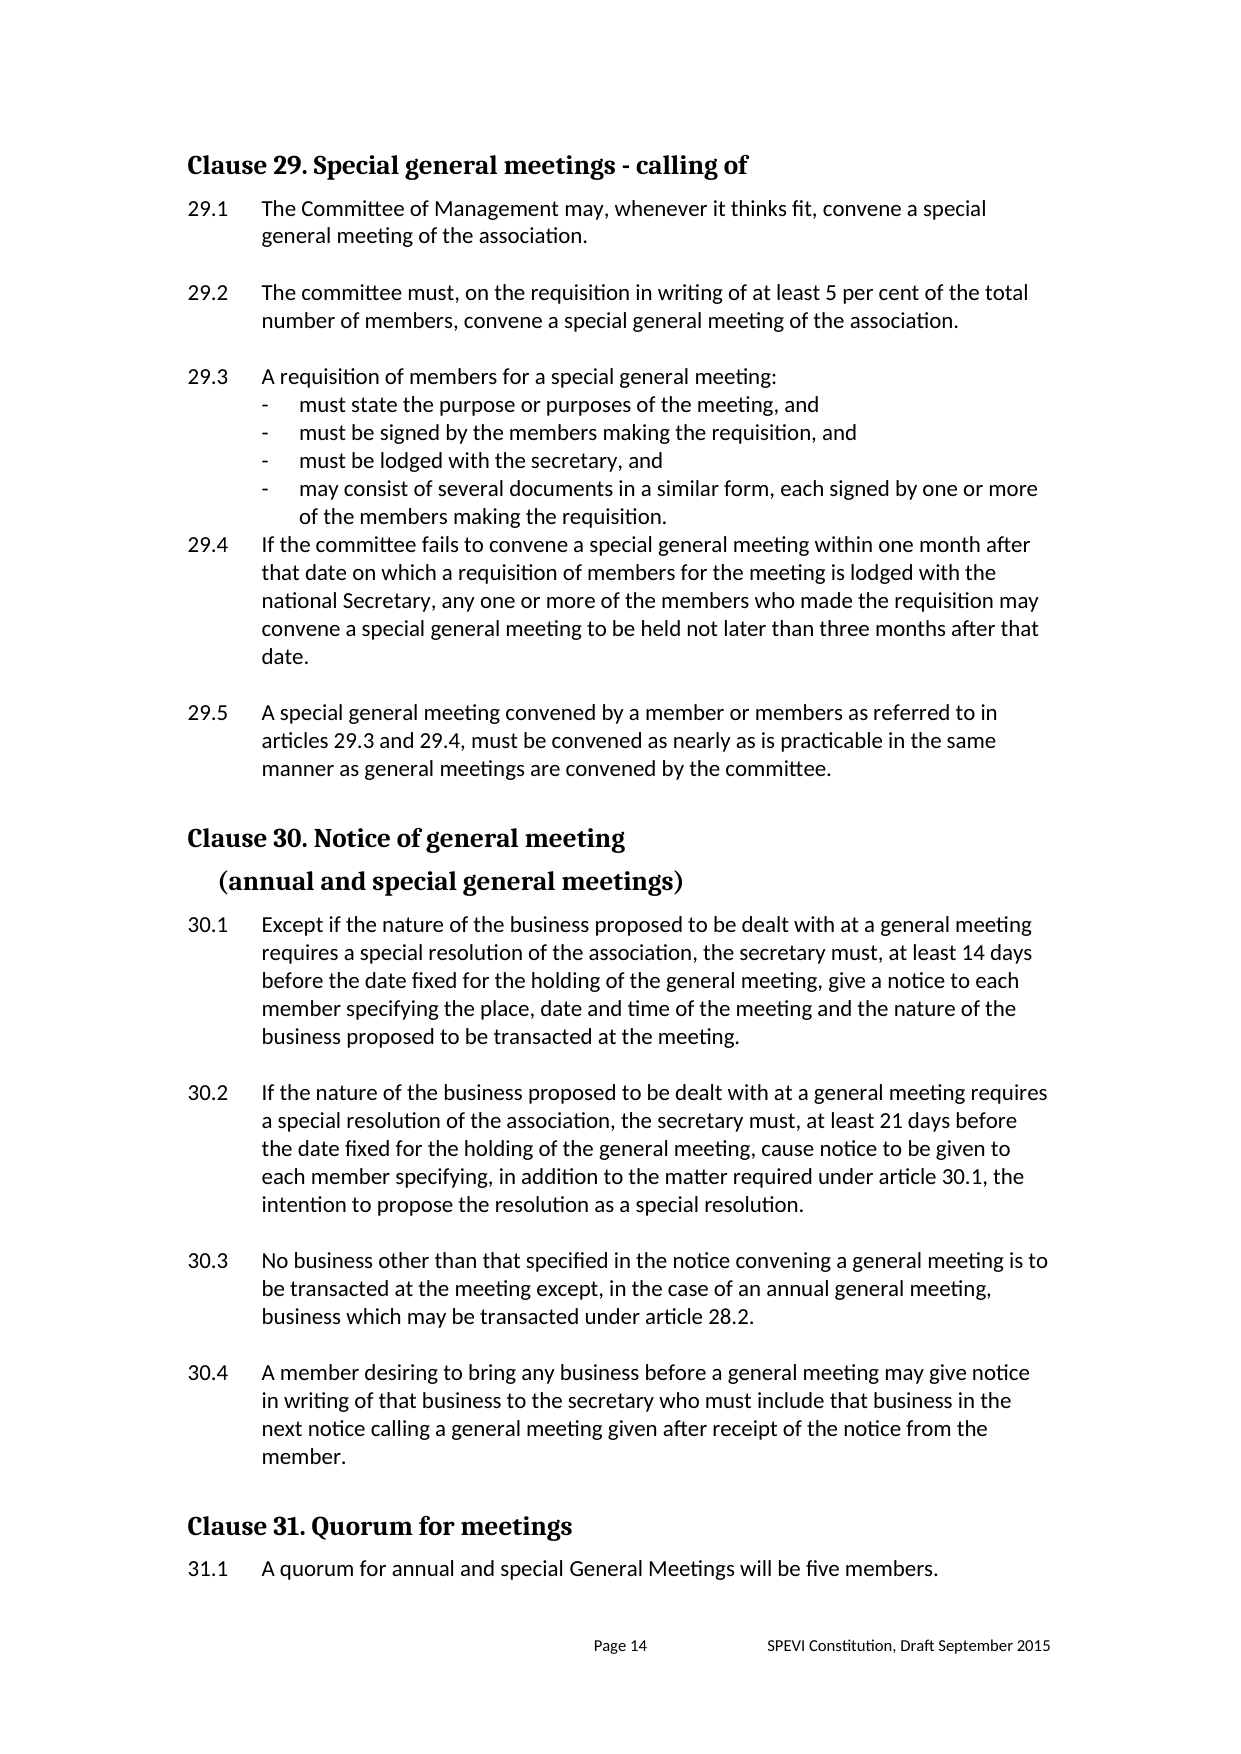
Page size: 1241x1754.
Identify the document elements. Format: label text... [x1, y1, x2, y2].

list A quorum for annual and special General Meetings will be five members. [187, 1554, 1053, 1582]
list must be signed by the members making the requisition, and [261, 418, 1053, 446]
list must be lodged with the secretary, and [261, 446, 1053, 474]
subtitle Clause 30. Notice of general meeting [187, 823, 1053, 854]
subtitle Clause 29. Special general meetings - calling of [187, 150, 1053, 181]
list The Committee of Management may, whenever it thinks fit, convene a special general meeting of the association. [187, 194, 1053, 250]
list must state the purpose or purposes of the meeting, and [261, 390, 1053, 418]
list A member desiring to bring any business before a general meeting may give notice in writing of that business to the secretary who must include that business in the next notice calling a general meeting given after receipt of the notice from the member. [187, 1358, 1053, 1470]
list No business other than that specified in the notice convening a general meeting is to be transacted at the meeting except, in the case of an annual general meeting, business which may be transacted under article 28.2. [187, 1246, 1053, 1330]
subtitle (annual and special general meetings) [187, 866, 1053, 897]
list A special general meeting convened by a member or members as referred to in articles 29.3 and 29.4, must be convened as nearly as is practicable in the same manner as general meetings are convened by the committee. [187, 698, 1053, 782]
subtitle Clause 31. Quorum for meetings [187, 1511, 1053, 1542]
list If the committee fails to convene a special general meeting within one month after that date on which a requisition of members for the meeting is lodged with the national Secretary, any one or more of the members who made the requisition may convene a special general meeting to be held not later than three months after that date. [187, 530, 1053, 670]
list A requisition of members for a special general meeting: [187, 362, 1053, 390]
list may consist of several documents in a similar form, each signed by one or more of the members making the requisition. [261, 474, 1053, 530]
list Except if the nature of the business proposed to be dealt with at a general meeting requires a special resolution of the association, the secretary must, at least 14 days before the date fixed for the holding of the general meeting, give a notice to each member specifying the place, date and time of the meeting and the nature of the business proposed to be transacted at the meeting. [187, 910, 1053, 1050]
list If the nature of the business proposed to be dealt with at a general meeting requires a special resolution of the association, the secretary must, at least 21 days before the date fixed for the holding of the general meeting, cause notice to be given to each member specifying, in addition to the matter required under article 30.1, the intention to propose the resolution as a special resolution. [187, 1078, 1053, 1218]
list The committee must, on the requisition in writing of at least 5 per cent of the total number of members, convene a special general meeting of the association. [187, 278, 1053, 334]
